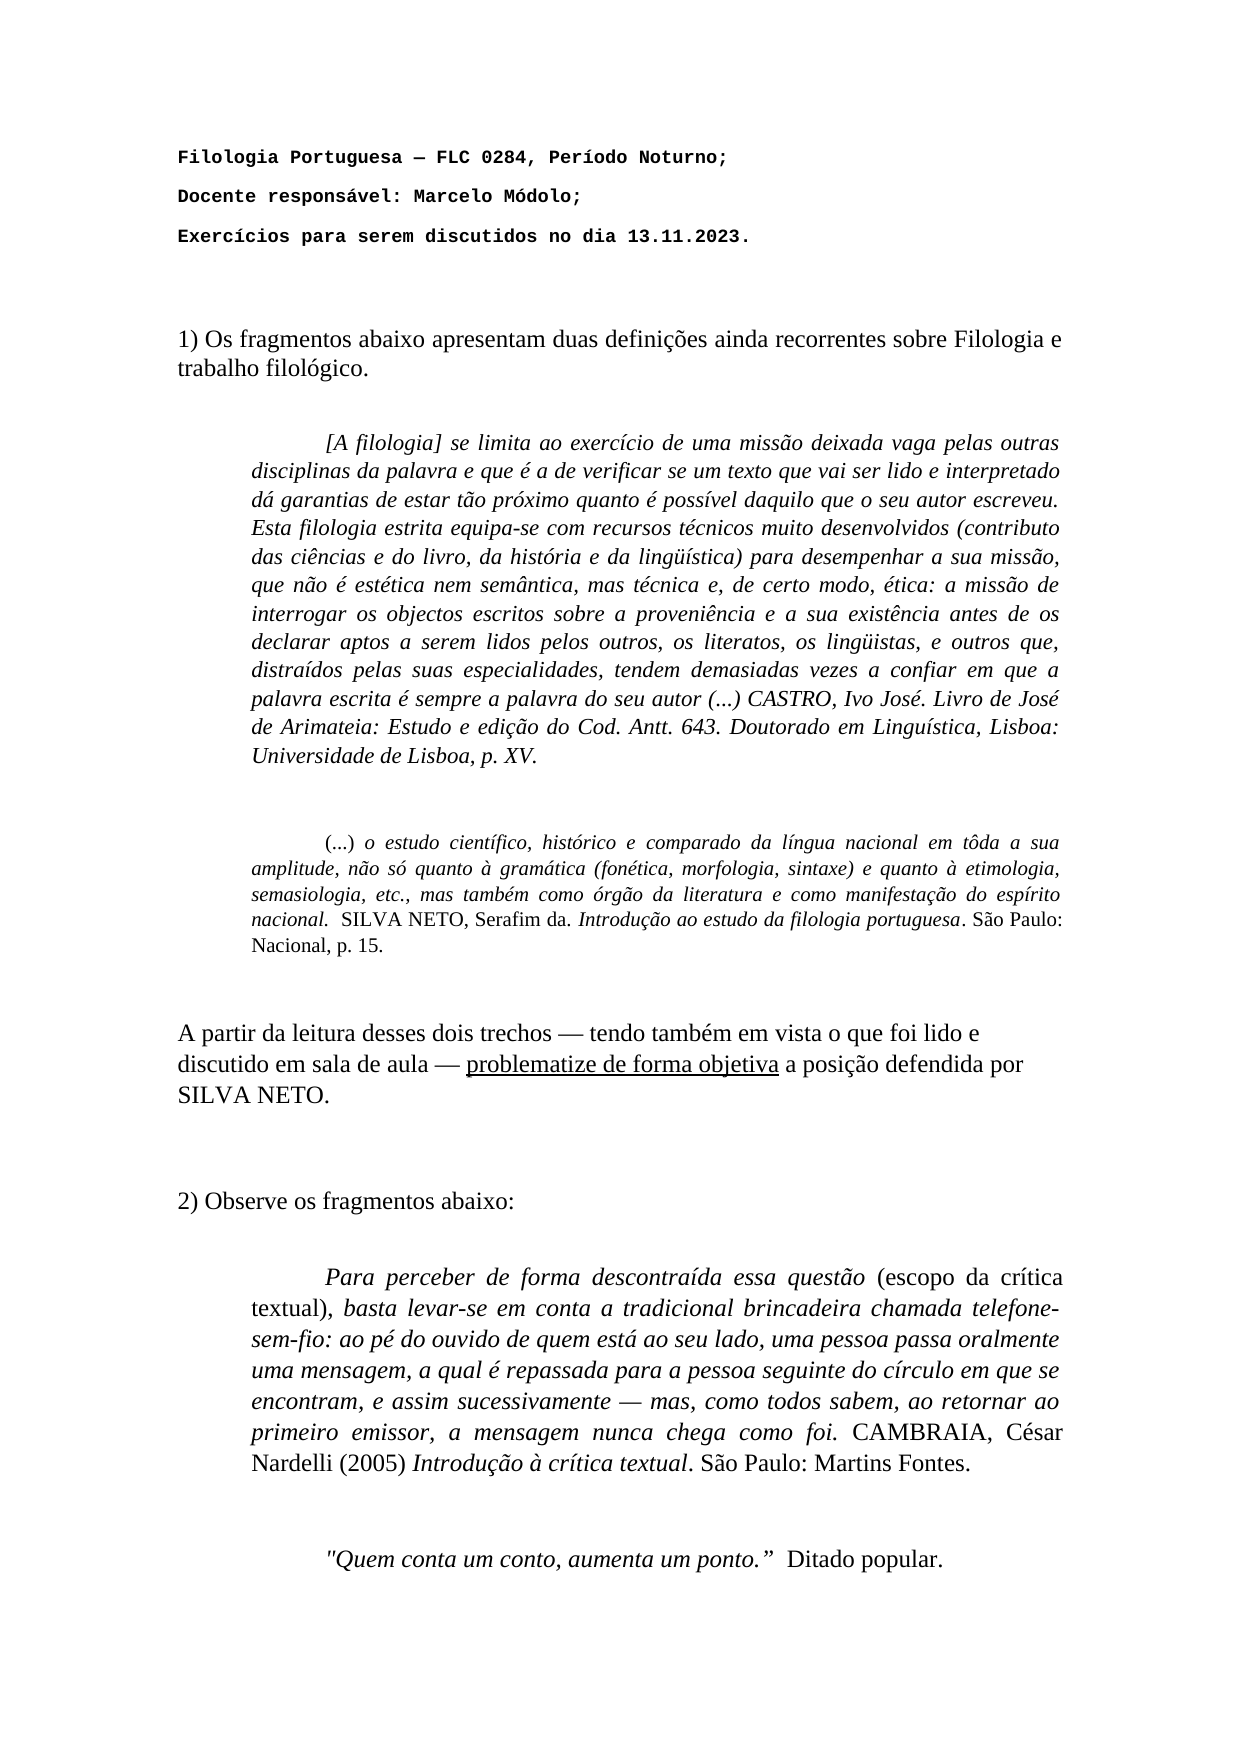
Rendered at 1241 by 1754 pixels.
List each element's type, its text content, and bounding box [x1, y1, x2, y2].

text 2) Observe os : [177, 1186, 1063, 1214]
text " , .” . [251, 1544, 1063, 1573]
text Filologia Portuguesa — FLC 0284, Noturno; [177, 148, 1063, 169]
text [A filologia] se limita ao exercício de uma missão deixada vaga pelas outras disciplinas da palavra e que é a de verificar se um texto que vai ser lido e interpretado dá garantias de estar tão próximo quanto é possível daquilo que o seu autor escreveu. Esta filologia estrita equipa-se com recursos técnicos muito desenvolvidos (contributo das ciências e do livro, da história e da lingüística) para desempenhar a sua missão, que não é estética nem semântica, mas técnica e, de certo modo, ética: a missão de interrogar os objectos escritos sobre a proveniência e a sua existência antes de os declarar aptos a serem lidos pelos outros, os literatos, os lingüistas, e outros que, distraídos pelas suas especialidades, tendem demasiadas vezes a confiar em que a palavra escrita é sempre a palavra do seu autor (...) CASTRO, Ivo José. Livro de José de Arimateia: Estudo e edição do Cod. Antt. 643. Doutorado em Linguística, Lisboa: Universidade de Lisboa, p. XV. [251, 429, 1063, 768]
text Exercícios para serem discutidos no dia 13.11.2023. [177, 227, 1063, 248]
text A da desses — tendo o foi lido e discutido de — problematize de forma objetiva a defendida SILVA NETO. [177, 1018, 1063, 1109]
text (...) o , e comparado da tôda a , à (, , ) e à , semasiologia, etc., da e do . SILVA , da. Introdução ao da portuguesa. Paulo: , p. 15. [251, 829, 1063, 957]
text 1) Os apresentam duas e filológico. [177, 324, 1063, 381]
text : Marcelo Módolo; [177, 187, 1063, 208]
text de descontraída essa ( da ), levar-se a tradicional telefone-sem-fio: ao do de está ao , uma uma , a é repassada a do se encontram, e — , sabem, ao ao , a foi. , César Nardelli (2005) à . Paulo: Martins . [251, 1262, 1063, 1477]
